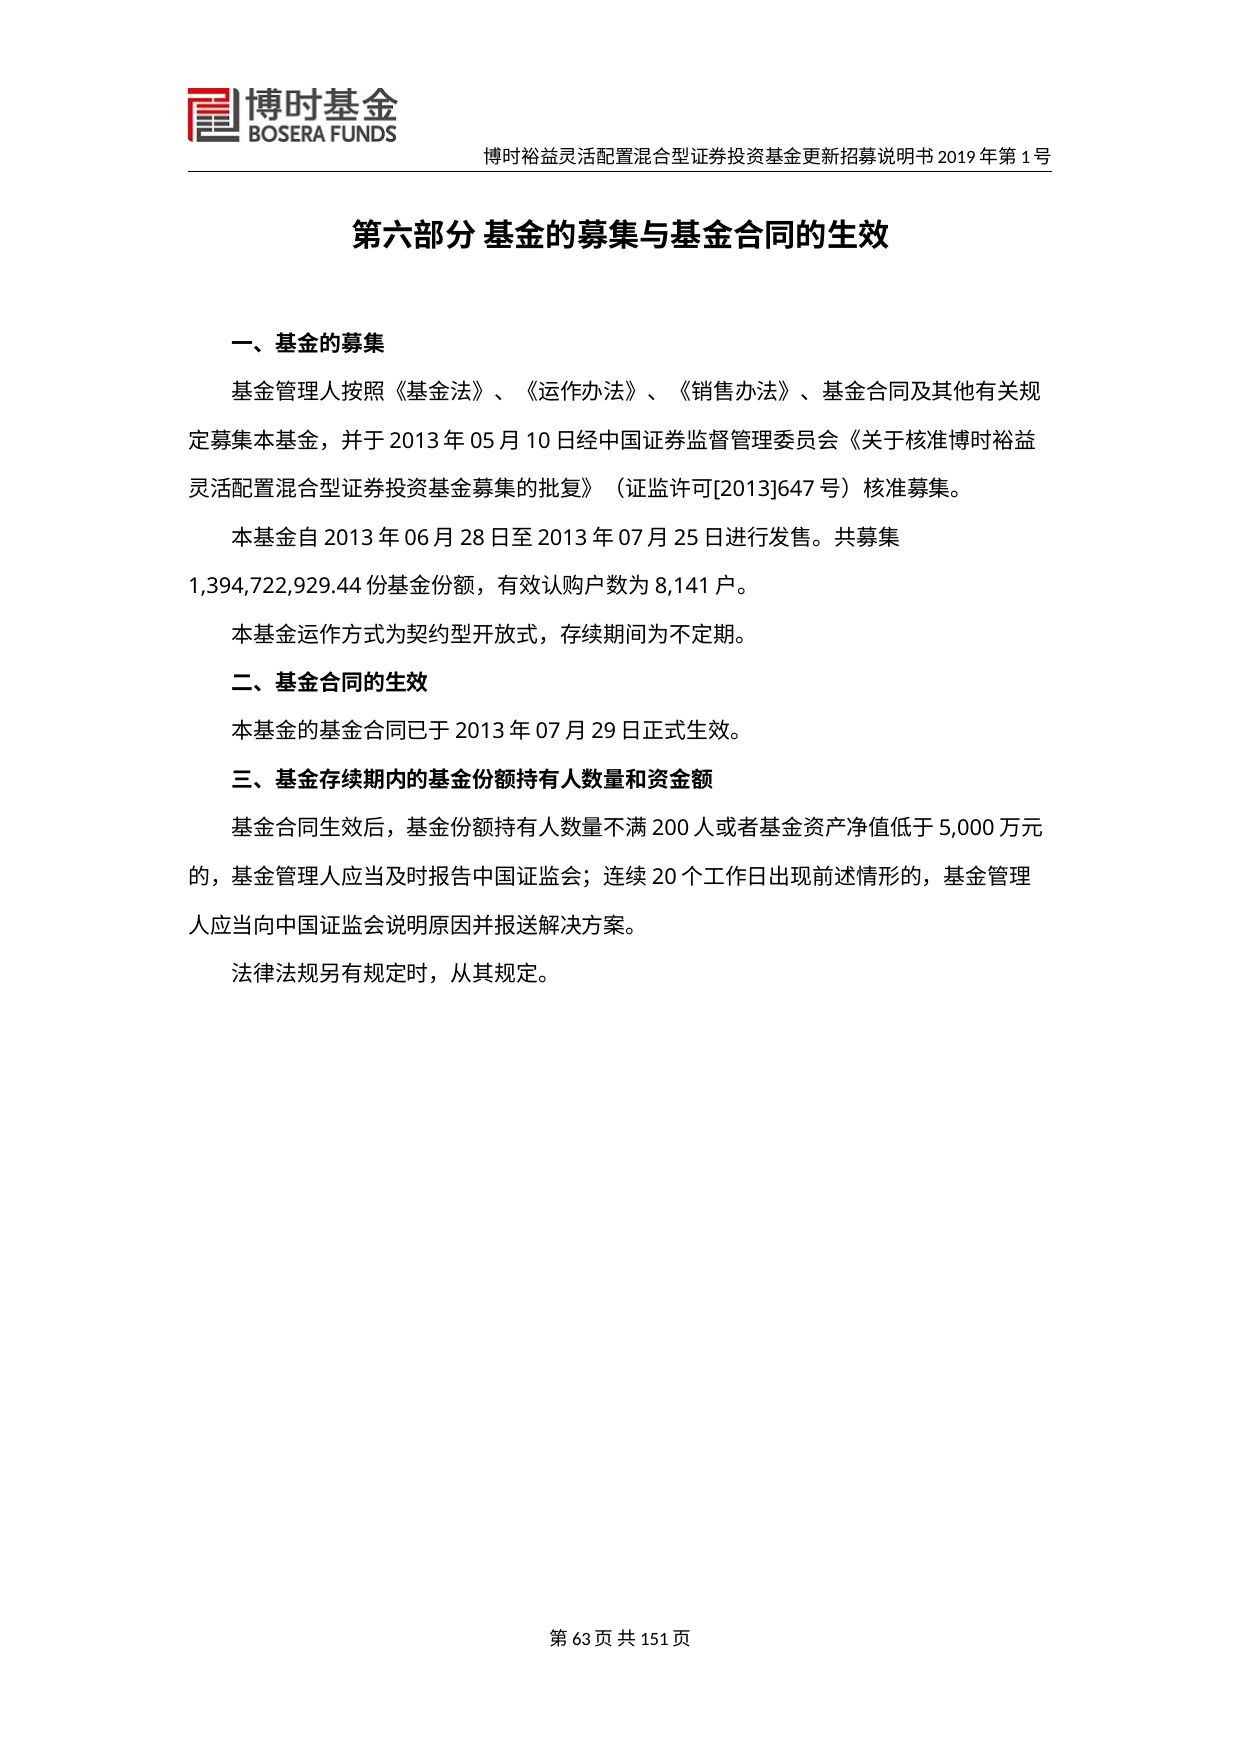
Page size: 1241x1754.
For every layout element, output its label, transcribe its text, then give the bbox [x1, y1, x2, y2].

subtitle 第六部分 基金的募集与基金合同的生效 [188, 200, 1052, 265]
text 本基金运作方式为契约型开放式，存续期间为不定期。 [188, 617, 1052, 649]
text 一、基金的募集 [188, 325, 1052, 358]
text 三、基金存续期内的基金份额持有人数量和资金额 [188, 762, 1052, 794]
text 本基金自2013年06月28日至2013年07月25日进行发售。共募集1,394,722,929.44份基金份额，有效认购户数为8,141户。 [188, 519, 1052, 601]
text 本基金的基金合同已于2013年07月29日正式生效。 [188, 713, 1052, 746]
text 二、基金合同的生效 [188, 665, 1052, 697]
text 基金合同生效后，基金份额持有人数量不满200人或者基金资产净值低于5,000万元的，基金管理人应当及时报告中国证监会；连续20个工作日出现前述情形的，基金管理人应当向中国证监会说明原因并报送解决方案。 [188, 810, 1052, 940]
picture [187, 88, 398, 142]
text 法律法规另有规定时，从其规定。 [188, 956, 1052, 988]
text 基金管理人按照《基金法》、《运作办法》、《销售办法》、基金合同及其他有关规定募集本基金，并于2013年05月10日经中国证券监督管理委员会《关于核准博时裕益灵活配置混合型证券投资基金募集的批复》（证监许可[2013]647号）核准募集。 [188, 374, 1052, 504]
